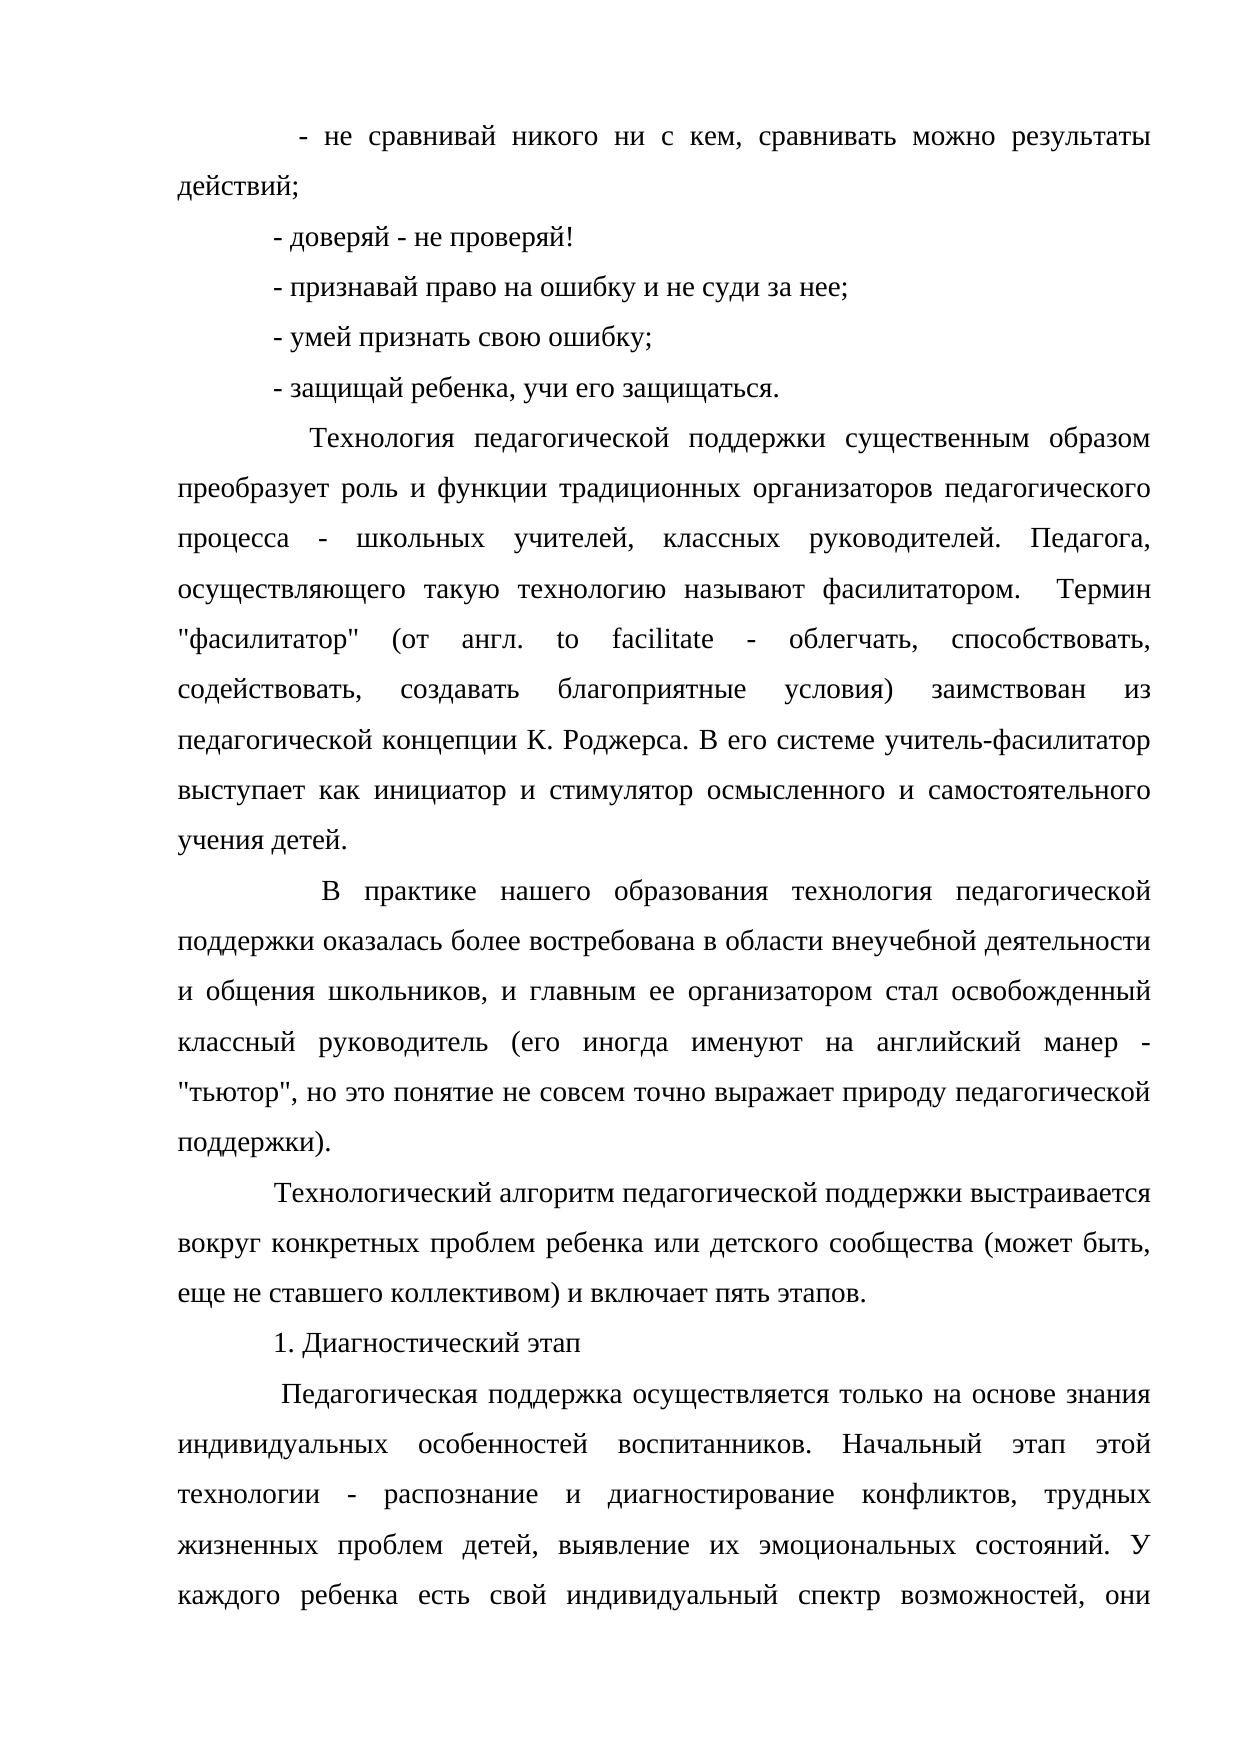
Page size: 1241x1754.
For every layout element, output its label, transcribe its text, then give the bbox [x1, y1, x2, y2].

text Технологический алгоритм педагогической поддержки выстраивается вокруг конкретных проблем ребенка или детского сообщества (может быть, еще не ставшего коллективом) и включает пять этапов. [177, 1175, 1152, 1309]
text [177, 1376, 1152, 1611]
text - доверяй - не проверяй! [177, 219, 1152, 252]
text - защищай ребенка, учи его защищаться. [177, 370, 1152, 403]
text - признавай право на ошибку и не суди за нее; [177, 269, 1152, 303]
text Технология педагогической поддержки существенным образом преобразует роль и функции традиционных организаторов педагогического процесса - школьных учителей, классных руководителей. Педагога, осуществляющего такую технологию называют фасилитатором. Термин "фасилитатор" (от англ. to facilitate - облегчать, способствовать, содействовать, создавать благоприятные условия) заимствован из педагогической концепции К. Роджерса. В его системе учитель-фасилитатор выступает как инициатор и стимулятор осмысленного и самостоятельного учения детей. [177, 420, 1152, 856]
text 1. Диагностический этап [177, 1326, 1152, 1359]
text - умей признать свою ошибку; [177, 319, 1152, 353]
text В практике нашего образования технология педагогической поддержки оказалась более востребована в области внеучебной деятельности и общения школьников, и главным ее организатором стал освобожденный классный руководитель (его иногда именуют на английский манер - "тьютор", но это понятие не совсем точно выражает природу педагогической поддержки). [177, 873, 1152, 1158]
text - не сравнивай никого ни с кем, сравнивать можно результаты действий; [177, 118, 1152, 202]
